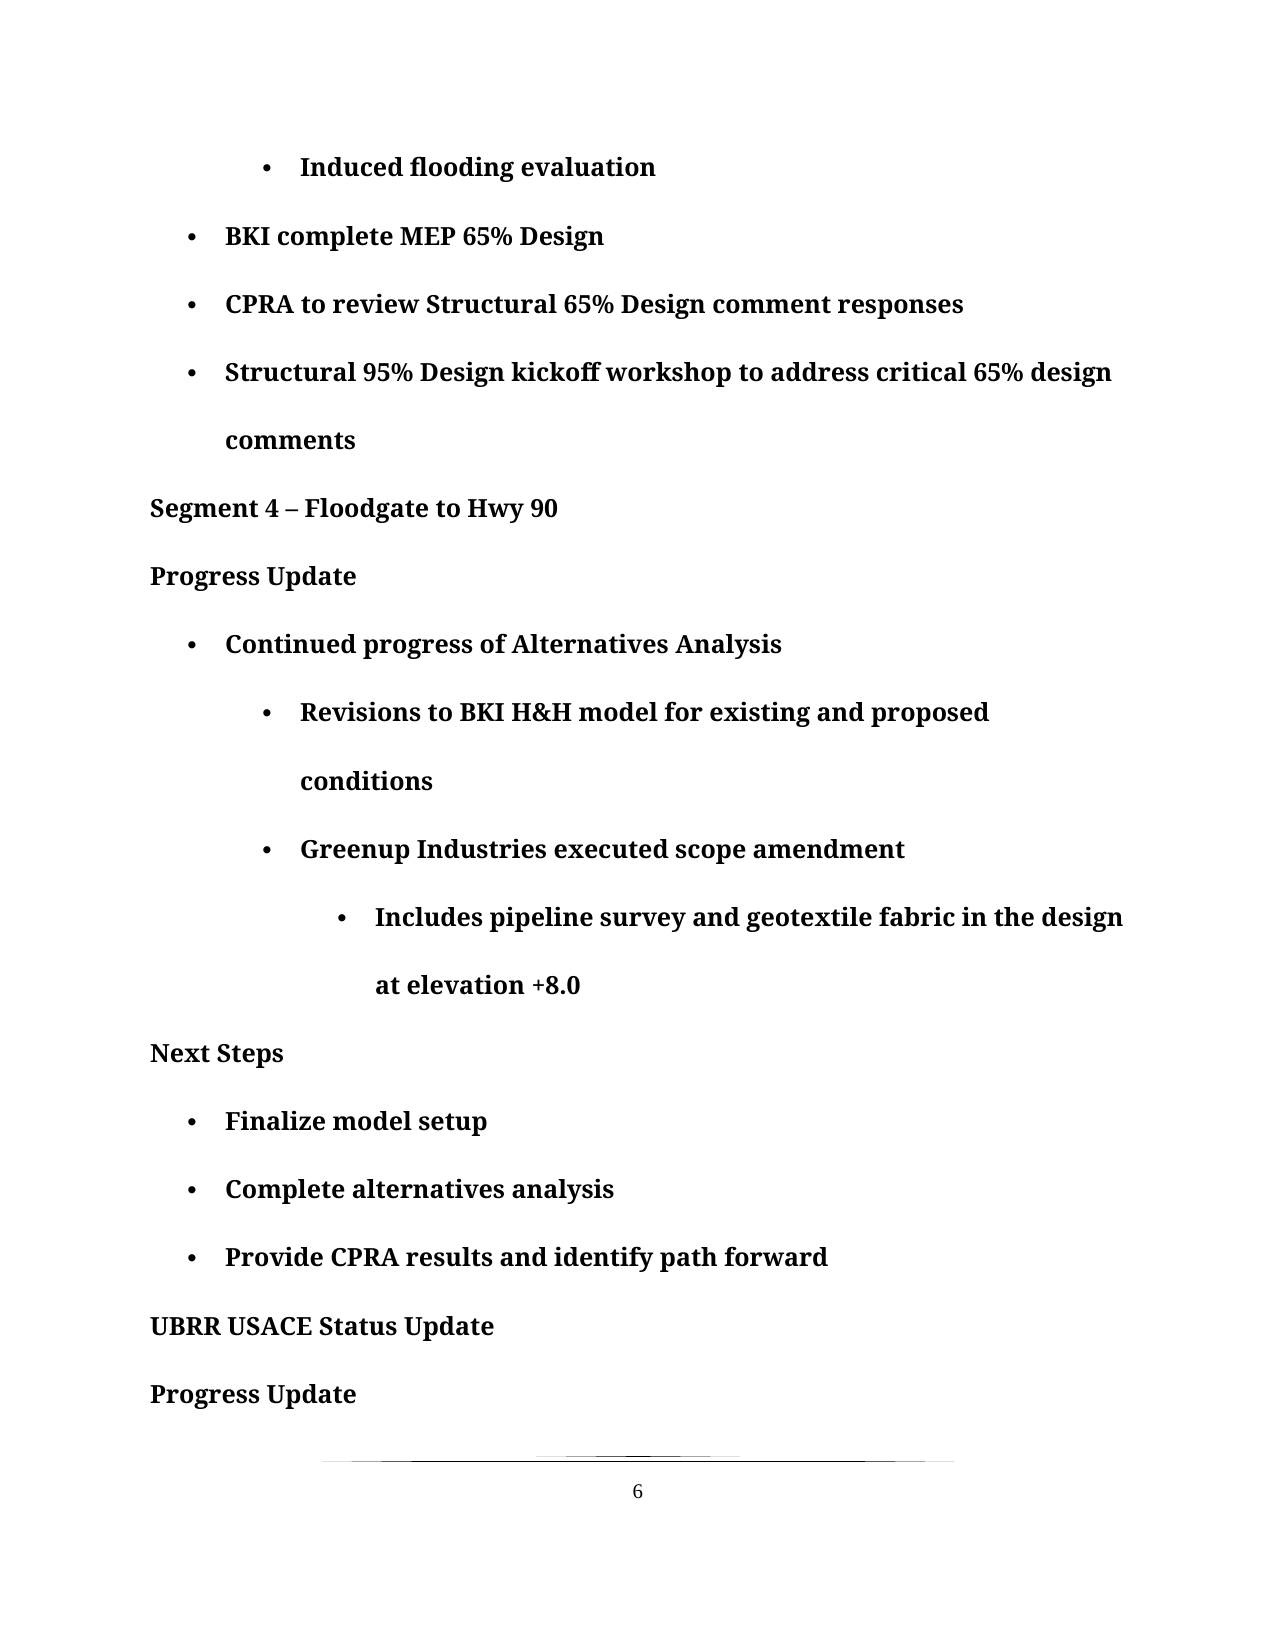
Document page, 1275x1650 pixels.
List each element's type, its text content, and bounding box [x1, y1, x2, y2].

list Structural 95% Design kickoff workshop to address critical 65% design comments [187, 354, 1125, 457]
list Greenup Industries executed scope amendment [262, 831, 1125, 865]
text UBRR USACE Status Update [150, 1308, 1125, 1342]
text Progress Update [150, 559, 1125, 593]
text Progress Update [150, 1376, 1125, 1410]
list Continued progress of Alternatives Analysis [187, 627, 1125, 661]
list CPRA to review Structural 65% Design comment responses [187, 286, 1125, 320]
list Includes pipeline survey and geotextile fabric in the design at elevation +8.0 [337, 899, 1125, 1002]
list Complete alternatives analysis [187, 1172, 1125, 1206]
text Segment 4 – Floodgate to Hwy 90 [150, 491, 1125, 525]
list Finalize model setup [187, 1104, 1125, 1138]
text Next Steps [150, 1036, 1125, 1070]
list Revisions to BKI H&H model for existing and proposed conditions [262, 695, 1125, 797]
list Provide CPRA results and identify path forward [187, 1240, 1125, 1274]
list Induced flooding evaluation [262, 150, 1125, 184]
list BKI complete MEP 65% Design [187, 218, 1125, 252]
